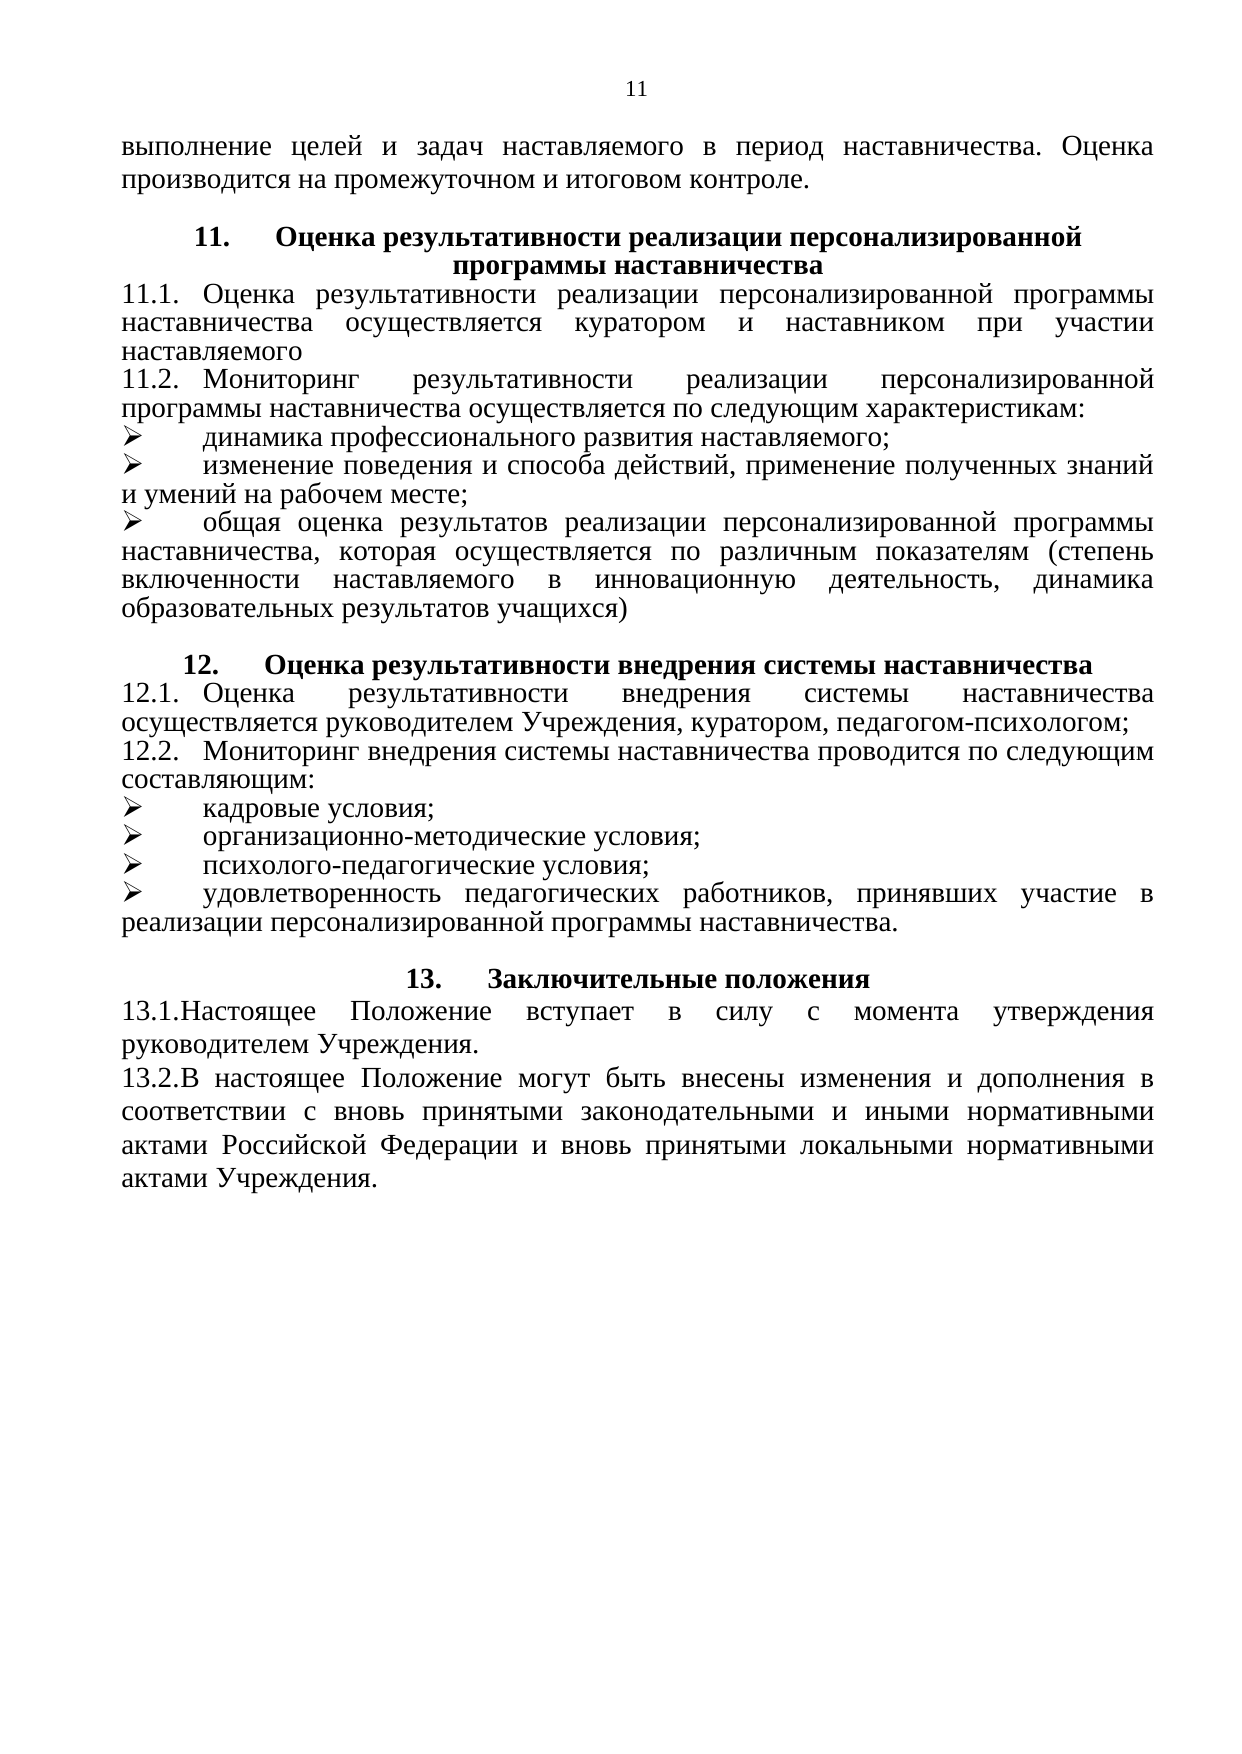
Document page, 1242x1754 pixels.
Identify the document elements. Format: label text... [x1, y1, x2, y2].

list Оценка результативности реализации персонализированной программы наставничества осуществляется куратором и наставником при участии наставляемого [121, 280, 1155, 366]
list общая оценка результатов реализации персонализированной программы наставничества, которая осуществляется по различным показателям (степень включенности наставляемого в инновационную деятельность, динамика образовательных результатов учащихся) [121, 509, 1155, 623]
list Мониторинг внедрения системы наставничества проводится по следующим составляющим: [121, 737, 1155, 794]
list Оценка результативности внедрения системы наставничества осуществляется руководителем Учреждения, куратором, педагогом-психологом; [121, 680, 1155, 737]
list В настоящее Положение могут быть внесены изменения и дополнения в соответствии с вновь принятыми законодательными и иными нормативными актами Российской Федерации и вновь принятыми локальными нормативными актами Учреждения. [121, 1060, 1155, 1194]
list Оценка результативности внедрения системы наставничества [121, 651, 1155, 680]
list организационно-методические условия; [121, 823, 1155, 851]
list Оценка результативности реализации персонализированной программы наставничества [121, 223, 1155, 280]
text выполнение целей и задач наставляемого в период наставничества. Оценка производится на промежуточном и итоговом контроле. [121, 128, 1155, 195]
list кадровые условия; [121, 794, 1155, 823]
list психолого-педагогические условия; [121, 851, 1155, 880]
list изменение поведения и способа действий, применение полученных знаний и умений на рабочем месте; [121, 452, 1155, 509]
list удовлетворенность педагогических работников, принявших участие в реализации персонализированной программы наставничества. [121, 880, 1155, 937]
list Мониторинг результативности реализации персонализированной программы наставничества осуществляется по следующим характеристикам: [121, 366, 1155, 423]
list динамика профессионального развития наставляемого; [121, 423, 1155, 452]
list Заключительные положения [121, 965, 1155, 994]
list Настоящее Положение вступает в силу с момента утверждения руководителем Учреждения. [121, 994, 1155, 1060]
